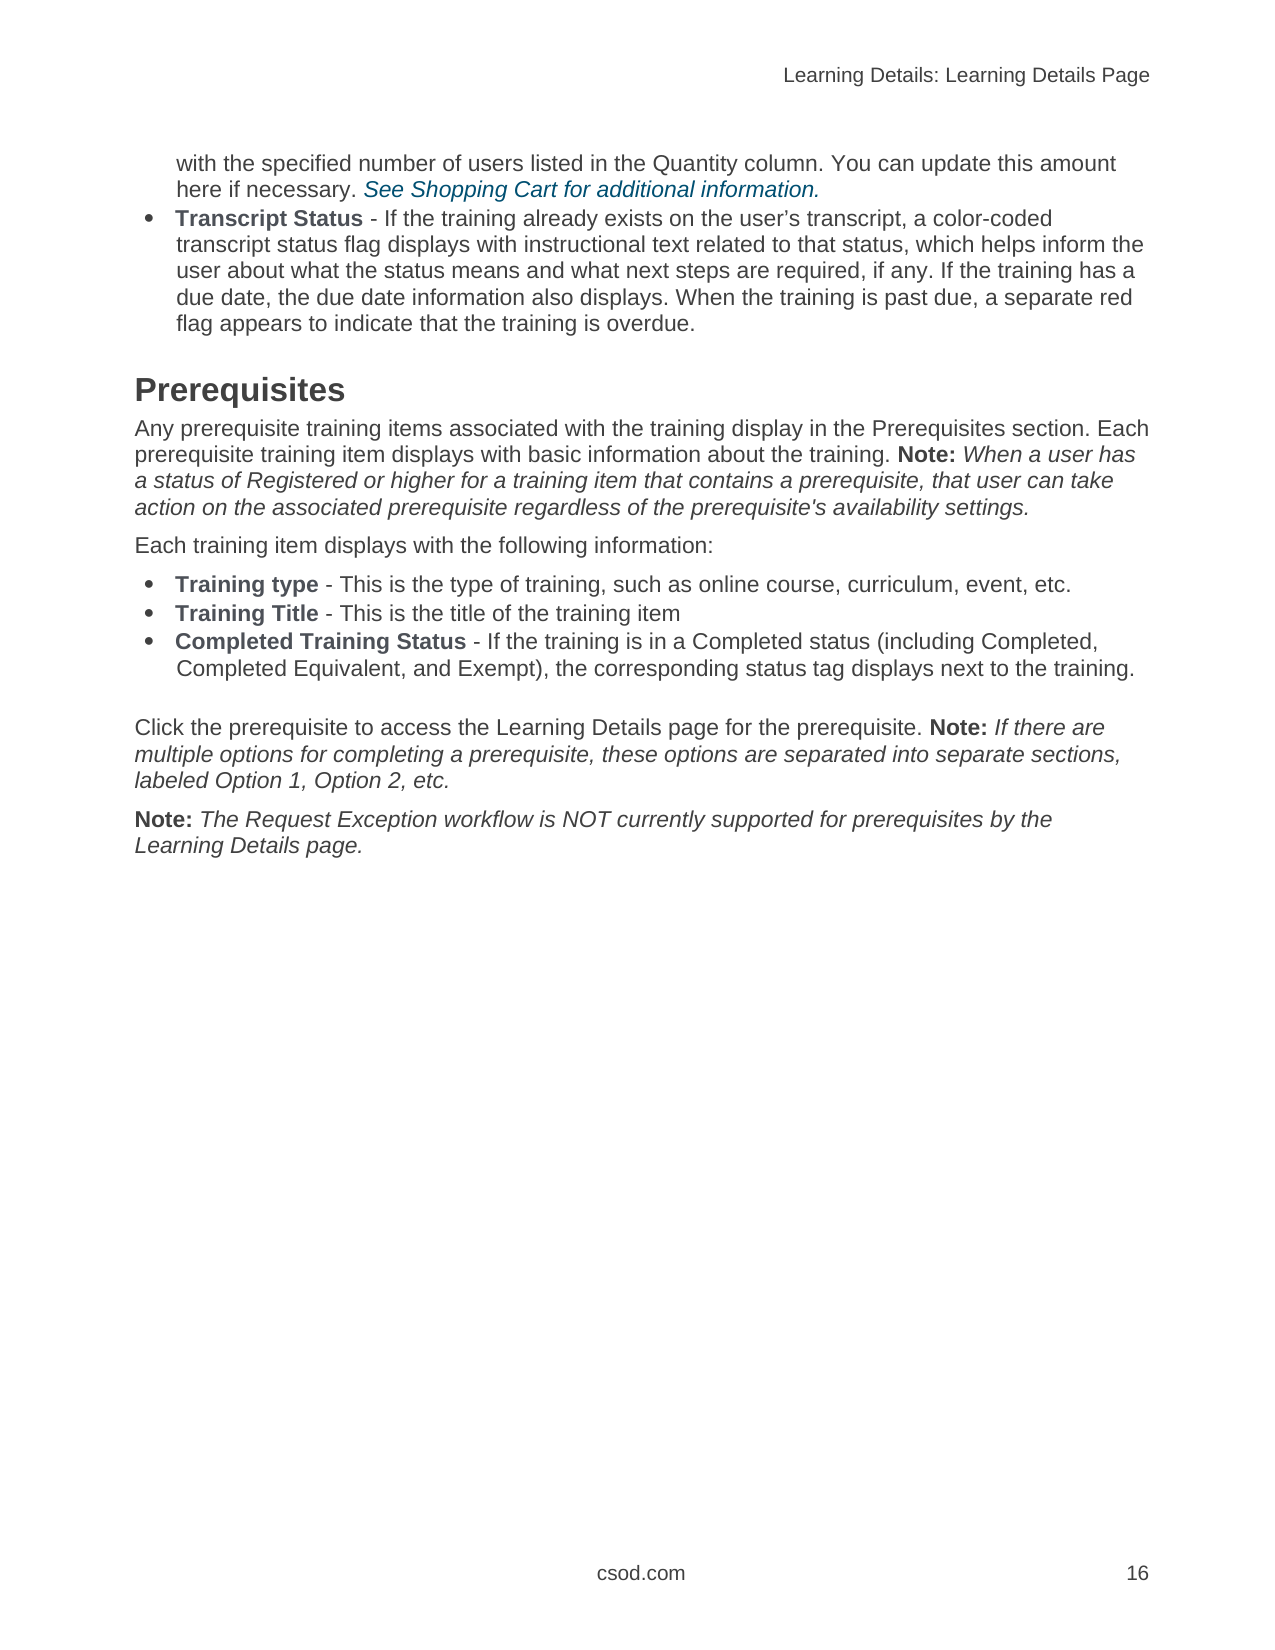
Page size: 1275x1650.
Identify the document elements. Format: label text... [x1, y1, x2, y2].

text Prerequisites [134, 370, 1150, 408]
text Each training item displays with the following information: [134, 532, 1150, 559]
list Training Title - This is the title of the training item [154, 600, 1150, 626]
list Training type - This is the type of training, such as online course, curriculum, event, etc. [154, 571, 1150, 598]
list Completed Training Status - If the training is in a Completed status (including Completed, Completed Equivalent, and Exempt), the corresponding status tag displays next to the training. [154, 628, 1150, 681]
list Transcript Status - If the training already exists on the user’s transcript, a color-coded transcript status flag displays with instructional text related to that status, which helps inform the user about what the status means and what next steps are required, if any. If the training has a due date, the due date information also displays. When the training is past due, a separate red flag appears to indicate that the training is overdue. [154, 205, 1150, 337]
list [154, 150, 1150, 203]
text Note: The Request Exception workflow is NOT currently supported for prerequisites by the Learning Details page. [134, 806, 1150, 858]
text Any prerequisite training items associated with the training display in the Prerequisites section. Each prerequisite training item displays with basic information about the training. Note: When a user has a status of Registered or higher for a training item that contains a prerequisite, that user can take action on the associated prerequisite regardless of the prerequisite's availability settings. [134, 414, 1150, 520]
text Click the prerequisite to access the Learning Details page for the prerequisite. Note: If there are multiple options for completing a prerequisite, these options are separated into separate sections, labeled Option 1, Option 2, etc. [134, 714, 1150, 793]
